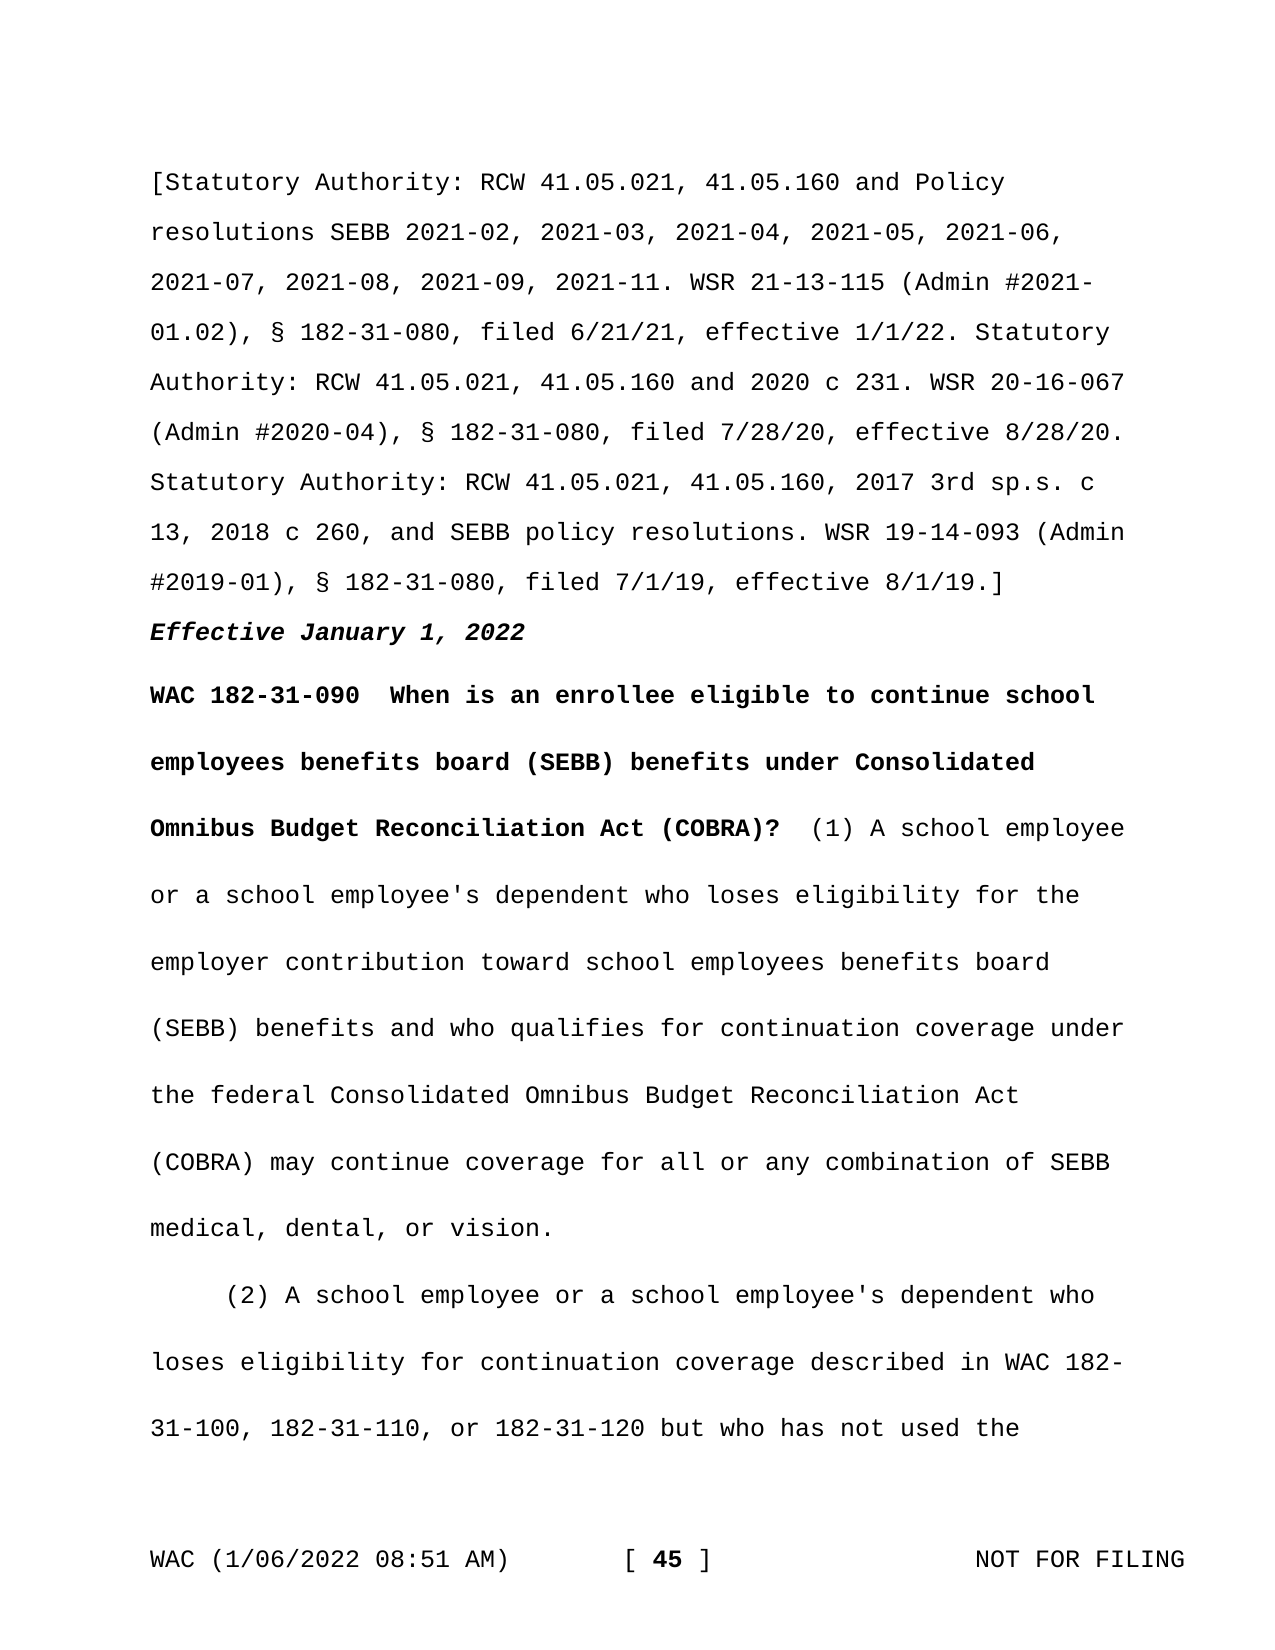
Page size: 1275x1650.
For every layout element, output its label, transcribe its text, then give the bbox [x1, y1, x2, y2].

text WAC 182-31-090 When is an enrollee eligible to continue school employees benefits board (SEBB) benefits under Consolidated Omnibus Budget Reconciliation Act (COBRA)? (1) A school employee or a school employee's dependent who loses eligibility for the employer contribution toward school employees benefits board (SEBB) benefits and who qualifies for continuation coverage under the federal Consolidated Omnibus Budget Reconciliation Act (COBRA) may continue coverage for all or any combination of SEBB medical, dental, or vision. [150, 650, 1125, 1250]
text [Statutory Authority: RCW 41.05.021, 41.05.160 and Policy resolutions SEBB 2021-02, 2021-03, 2021-04, 2021-05, 2021-06, 2021-07, 2021-08, 2021-09, 2021-11. WSR 21-13-115 (Admin #2021-01.02), § 182-31-080, filed 6/21/21, effective 1/1/22. Statutory Authority: RCW 41.05.021, 41.05.160 and 2020 c 231. WSR 20-16-067 (Admin #2020-04), § 182-31-080, filed 7/28/20, effective 8/28/20. Statutory Authority: RCW 41.05.021, 41.05.160, 2017 3rd sp.s. c 13, 2018 c 260, and SEBB policy resolutions. WSR 19-14-093 (Admin #2019-01), § 182-31-080, filed 7/1/19, effective 8/1/19.] Effective January 1, 2022 [150, 150, 1125, 650]
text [150, 1250, 1125, 1450]
